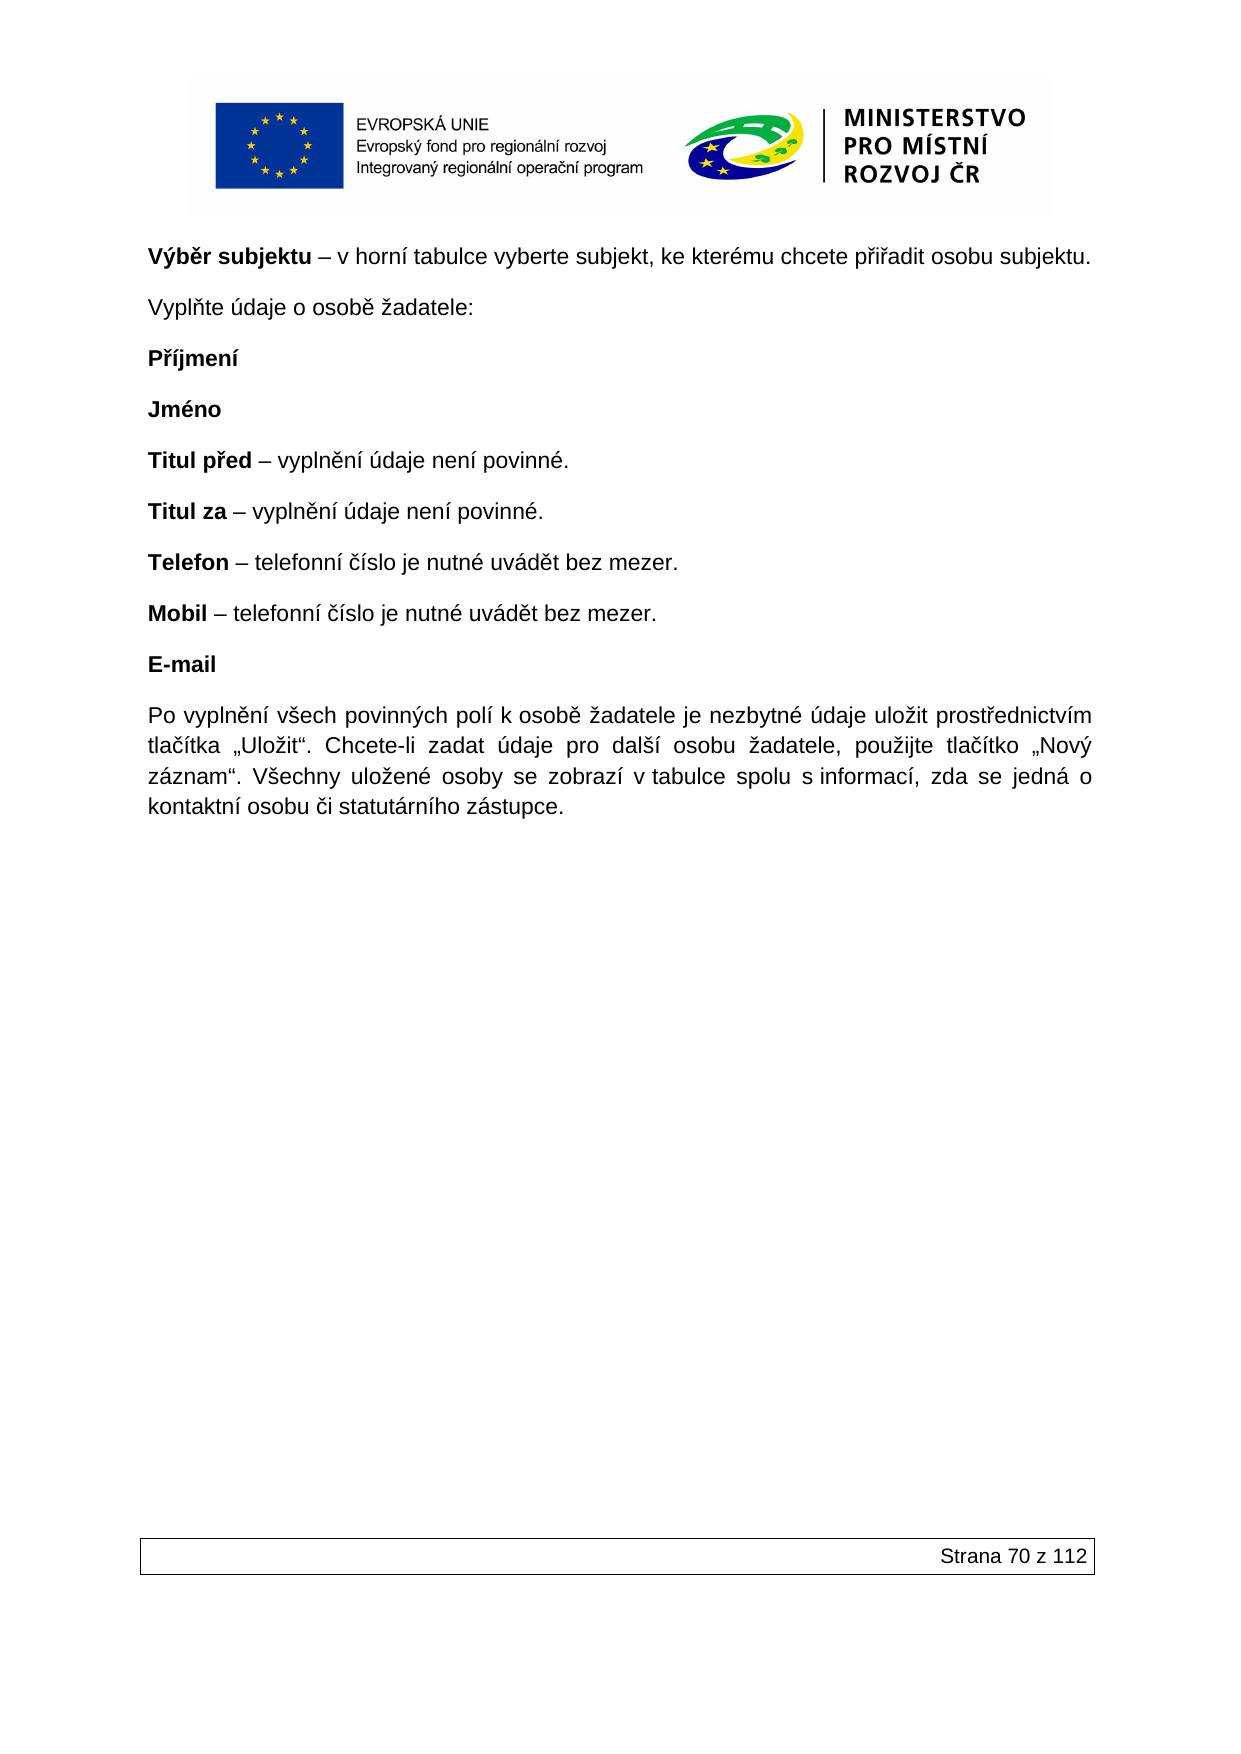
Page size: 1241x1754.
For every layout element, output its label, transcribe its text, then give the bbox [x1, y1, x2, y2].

picture [187, 73, 1053, 217]
text Titul před – vyplnění údaje není povinné. [148, 447, 1093, 473]
text Titul za – vyplnění údaje není povinné. [148, 498, 1093, 524]
text Mobil – telefonní číslo je nutné uvádět bez mezer. [148, 600, 1093, 627]
text Příjmení [148, 345, 1093, 371]
text Jméno [148, 396, 1093, 422]
text Výběr subjektu – v horní tabulce vyberte subjekt, ke kterému chcete přiřadit osobu subjektu. [148, 243, 1093, 269]
text Vyplňte údaje o osobě žadatele: [148, 294, 1093, 320]
text Po vyplnění všech povinných polí k osobě žadatele je nezbytné údaje uložit prostřednictvím tlačítka „Uložit“. Chcete-li zadat údaje pro další osobu žadatele, použijte tlačítko „Nový záznam“. Všechny uložené osoby se zobrazí v tabulce spolu s informací, zda se jedná o kontaktní osobu či statutárního zástupce. [148, 702, 1093, 819]
text Telefon – telefonní číslo je nutné uvádět bez mezer. [148, 549, 1093, 576]
text E-mail [148, 651, 1093, 678]
